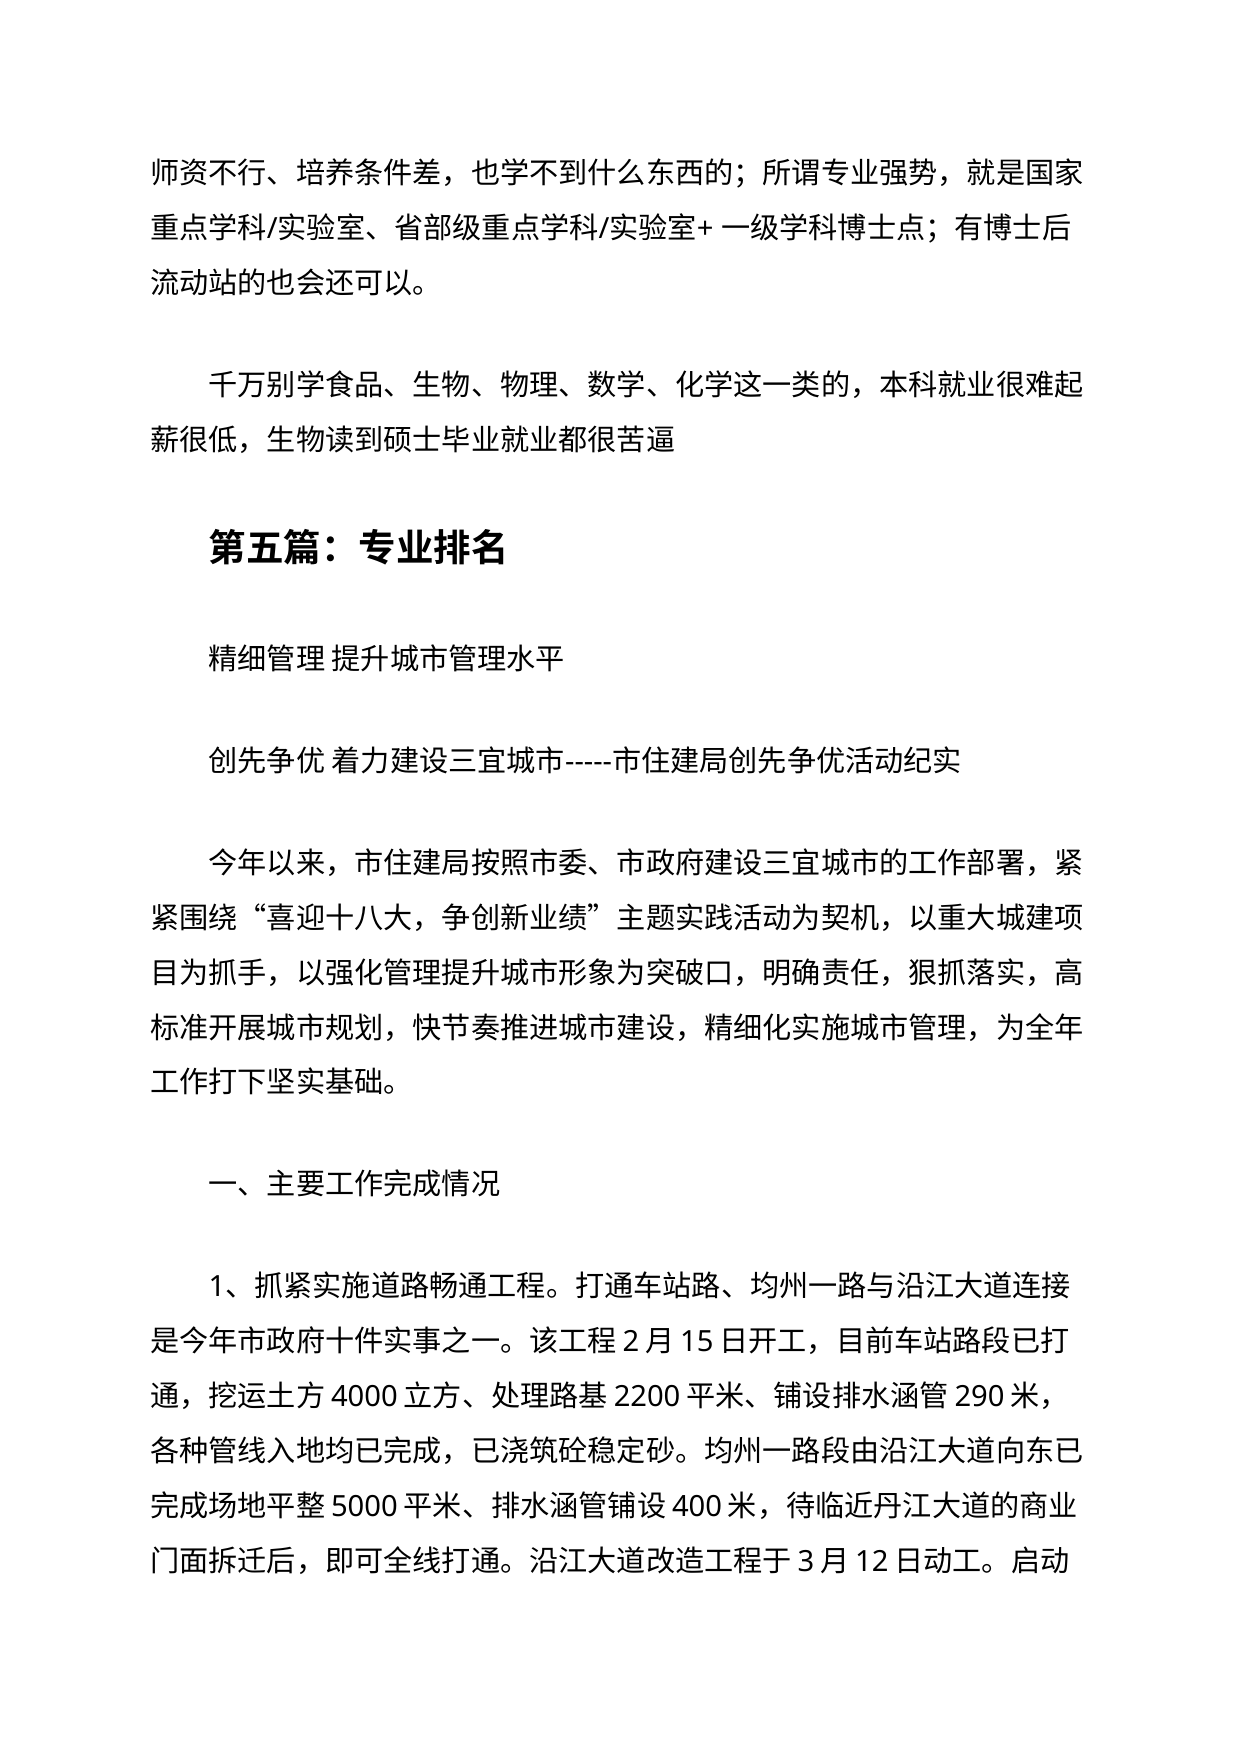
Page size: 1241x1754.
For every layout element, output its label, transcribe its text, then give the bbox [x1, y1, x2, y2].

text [150, 1263, 1090, 1580]
text 千万别学食品、生物、物理、数学、化学这一类的，本科就业很难起薪很低，生物读到硕士毕业就业都很苦逼 [150, 362, 1090, 459]
text 创先争优 着力建设三宜城市-----市住建局创先争优活动纪实 [150, 737, 1090, 780]
text 精细管理 提升城市管理水平 [150, 636, 1090, 678]
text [150, 150, 1090, 302]
text 一、主要工作完成情况 [150, 1161, 1090, 1203]
text 第五篇：专业排名 [150, 518, 1090, 573]
text 今年以来，市住建局按照市委、市政府建设三宜城市的工作部署，紧紧围绕“喜迎十八大，争创新业绩”主题实践活动为契机，以重大城建项目为抓手，以强化管理提升城市形象为突破口，明确责任，狠抓落实，高标准开展城市规划，快节奏推进城市建设，精细化实施城市管理，为全年工作打下坚实基础。 [150, 839, 1090, 1101]
